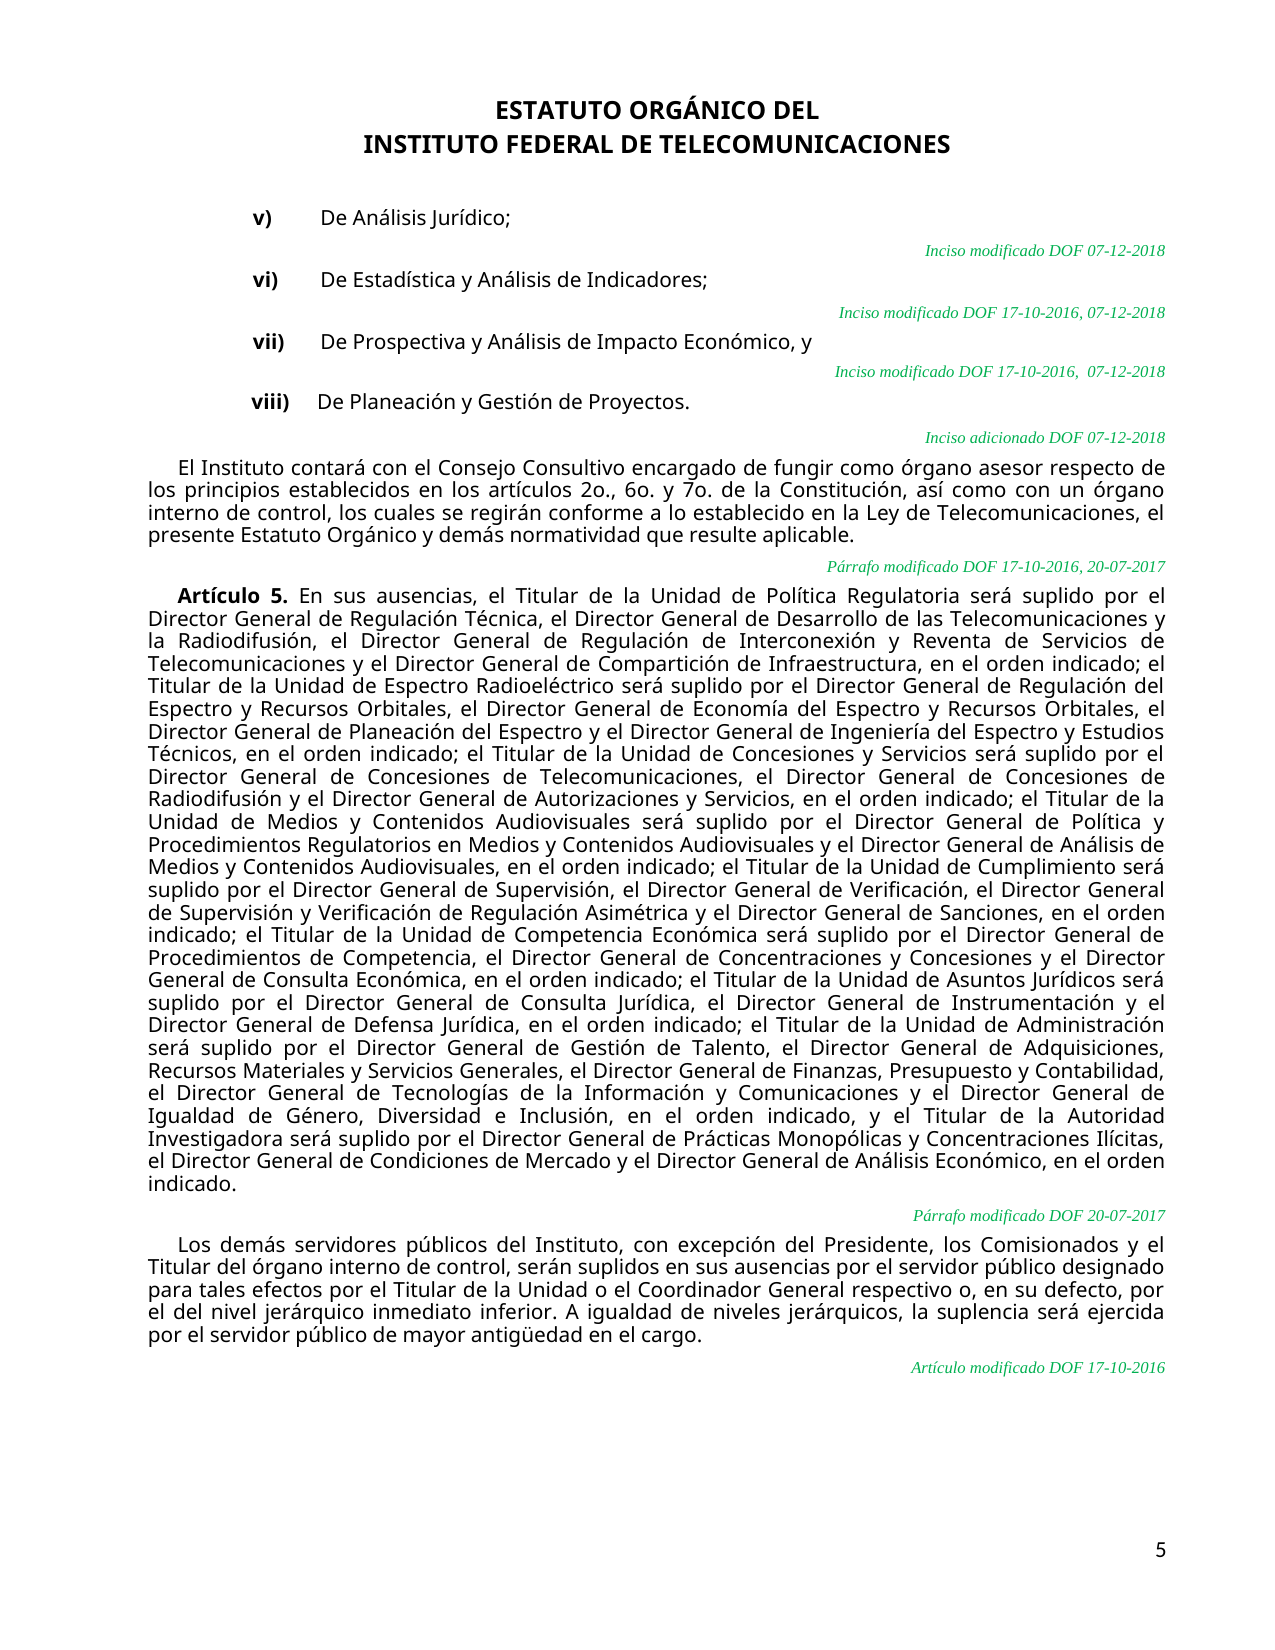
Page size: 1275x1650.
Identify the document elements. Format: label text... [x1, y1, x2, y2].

text El Instituto contará con el Consejo Consultivo encargado de fungir como órgano asesor respecto de los principios establecidos en los artículos 2o., 6o. y 7o. de la Constitución, así como con un órgano interno de control, los cuales se regirán conforme a lo establecido en la Ley de Telecomunicaciones, el presente Estatuto Orgánico y demás normatividad que resulte aplicable. [148, 457, 1167, 547]
text viii) De Planeación y Gestión de Proyectos. [251, 391, 1102, 414]
text Los demás servidores públicos del Instituto, con excepción del Presidente, los Comisionados y el Titular del órgano interno de control, serán suplidos en sus ausencias por el servidor público designado para tales efectos por el Titular de la Unidad o el Coordinador General respectivo o, en su defecto, por el del nivel jerárquico inmediato inferior. A igualdad de niveles jerárquicos, la suplencia será ejercida por el servidor público de mayor antigüedad en el cargo. [148, 1234, 1167, 1347]
text Inciso modificado DOF 07-12-2018 [253, 238, 1167, 261]
text Inciso modificado DOF 17-10-2016, 07-12-2018 [253, 300, 1167, 323]
text vi) De Estadística y Análisis de Indicadores; [253, 269, 1167, 292]
text v) De Análisis Jurídico; [253, 207, 1167, 229]
text Inciso modificado DOF 17-10-2016, 07-12-2018 [253, 362, 1167, 381]
text Artículo 5. En sus ausencias, el Titular de la Unidad de Política Regulatoria será suplido por el Director General de Regulación Técnica, el Director General de Desarrollo de las Telecomunicaciones y la Radiodifusión, el Director General de Regulación de Interconexión y Reventa de Servicios de Telecomunicaciones y el Director General de Compartición de Infraestructura, en el orden indicado; el Titular de la Unidad de Espectro Radioeléctrico será suplido por el Director General de Regulación del Espectro y Recursos Orbitales, el Director General de Economía del Espectro y Recursos Orbitales, el Director General de Planeación del Espectro y el Director General de Ingeniería del Espectro y Estudios Técnicos, en el orden indicado; el Titular de la Unidad de Concesiones y Servicios será suplido por el Director General de Concesiones de Telecomunicaciones, el Director General de Concesiones de Radiodifusión y el Director General de Autorizaciones y Servicios, en el orden indicado; el Titular de la Unidad de Medios y Contenidos Audiovisuales será suplido por el Director General de Política y Procedimientos Regulatorios en Medios y Contenidos Audiovisuales y el Director General de Análisis de Medios y Contenidos Audiovisuales, en el orden indicado; el Titular de la Unidad de Cumplimiento será suplido por el Director General de Supervisión, el Director General de Verificación, el Director General de Supervisión y Verificación de Regulación Asimétrica y el Director General de Sanciones, en el orden indicado; el Titular de la Unidad de Competencia Económica será suplido por el Director General de Procedimientos de Competencia, el Director General de Concentraciones y Concesiones y el Director General de Consulta Económica, en el orden indicado; el Titular de la Unidad de Asuntos Jurídicos será suplido por el Director General de Consulta Jurídica, el Director General de Instrumentación y el Director General de Defensa Jurídica, en el orden indicado; el Titular de la Unidad de Administración será suplido por el Director General de Gestión de Talento, el Director General de Adquisiciones, Recursos Materiales y Servicios Generales, el Director General de Finanzas, Presupuesto y Contabilidad, el Director General de Tecnologías de la Información y Comunicaciones y el Director General de Igualdad de Género, Diversidad e Inclusión, en el orden indicado, y el Titular de la Autoridad Investigadora será suplido por el Director General de Prácticas Monopólicas y Concentraciones Ilícitas, el Director General de Condiciones de Mercado y el Director General de Análisis Económico, en el orden indicado. [148, 585, 1167, 1196]
text Inciso adicionado DOF 07-12-2018 [253, 425, 1167, 448]
text vii) De Prospectiva y Análisis de Impacto Económico, y [253, 331, 1167, 354]
text Párrafo modificado DOF 20-07-2017 [148, 1206, 1167, 1225]
text Artículo modificado DOF 17-10-2016 [148, 1357, 1167, 1377]
text Párrafo modificado DOF 17-10-2016, 20-07-2017 [148, 557, 1167, 576]
